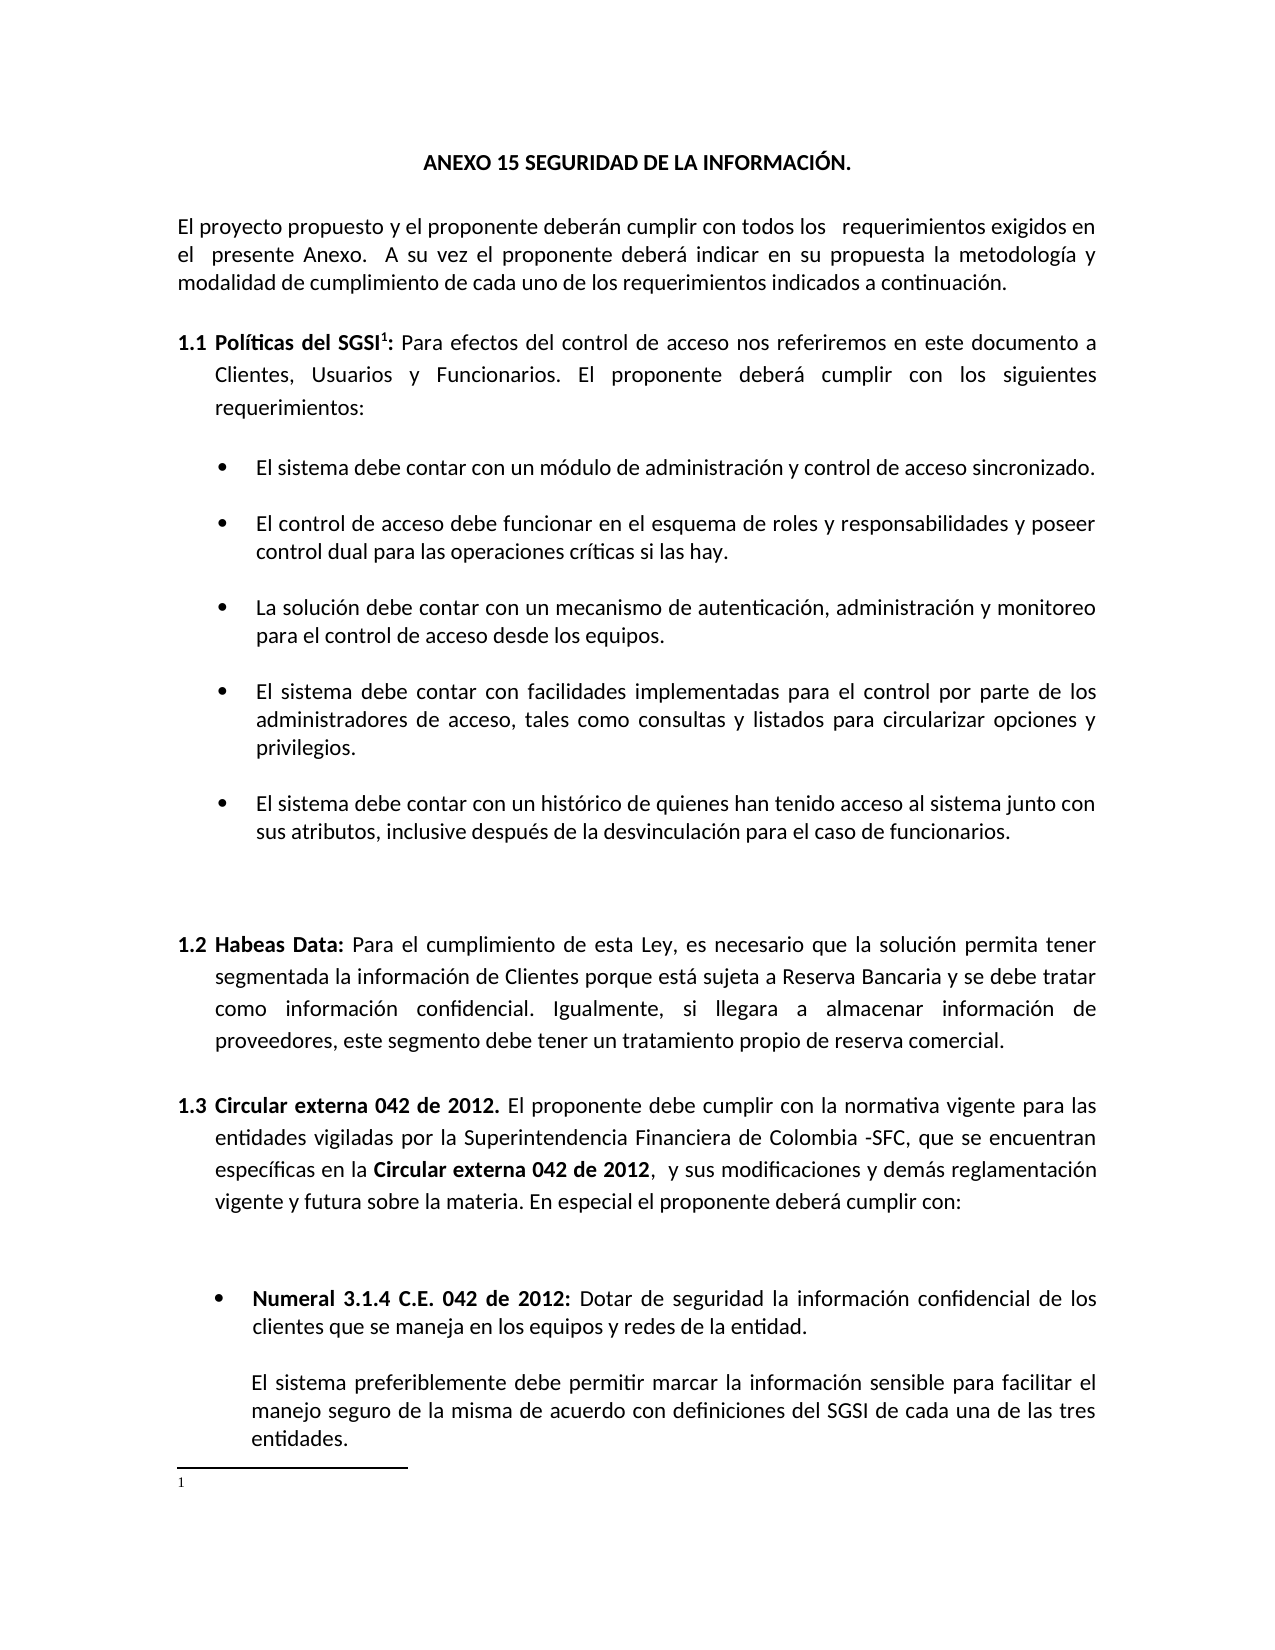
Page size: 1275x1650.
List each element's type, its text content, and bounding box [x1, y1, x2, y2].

list ANEXO 15 SEGURIDAD DE LA INFORMACIÓN. [177, 148, 1098, 176]
list Circular externa 042 de 2012. El proponente debe cumplir con la normativa vigente para las entidades vigiladas por la Superintendencia Financiera de Colombia -SFC, que se encuentran específicas en la Circular externa 042 de 2012, y sus modificaciones y demás reglamentación vigente y futura sobre la materia. En especial el proponente deberá cumplir con: [177, 1091, 1098, 1215]
list Habeas Data: Para el cumplimiento de esta Ley, es necesario que la solución permita tener segmentada la información de Clientes porque está sujeta a Reserva Bancaria y se debe tratar como información confidencial. Igualmente, si llegara a almacenar información de proveedores, este segmento debe tener un tratamiento propio de reserva comercial. [177, 930, 1098, 1054]
list El sistema debe contar con un módulo de administración y control de acceso sincronizado. [218, 453, 1098, 481]
list Políticas del SGSI: Para efectos del control de acceso nos referiremos en este documento a Clientes, Usuarios y Funcionarios. El proponente deberá cumplir con los siguientes requerimientos: [177, 328, 1098, 421]
text El sistema preferiblemente debe permitir marcar la información sensible para facilitar el manejo seguro de la misma de acuerdo con definiciones del SGSI de cada una de las tres entidades. [251, 1368, 1098, 1452]
list El sistema debe contar con facilidades implementadas para el control por parte de los administradores de acceso, tales como consultas y listados para circularizar opciones y privilegios. [218, 677, 1098, 761]
text El proyecto propuesto y el proponente deberán cumplir con todos los requerimientos exigidos en el presente Anexo. A su vez el proponente deberá indicar en su propuesta la metodología y modalidad de cumplimiento de cada uno de los requerimientos indicados a continuación. [177, 212, 1098, 296]
list Numeral 3.1.4 C.E. 042 de 2012: Dotar de seguridad la información confidencial de los clientes que se maneja en los equipos y redes de la entidad. [215, 1284, 1098, 1340]
list La solución debe contar con un mecanismo de autenticación, administración y monitoreo para el control de acceso desde los equipos. [218, 593, 1098, 649]
list El control de acceso debe funcionar en el esquema de roles y responsabilidades y poseer control dual para las operaciones críticas si las hay. [218, 509, 1098, 565]
list El sistema debe contar con un histórico de quienes han tenido acceso al sistema junto con sus atributos, inclusive después de la desvinculación para el caso de funcionarios. [218, 789, 1098, 845]
